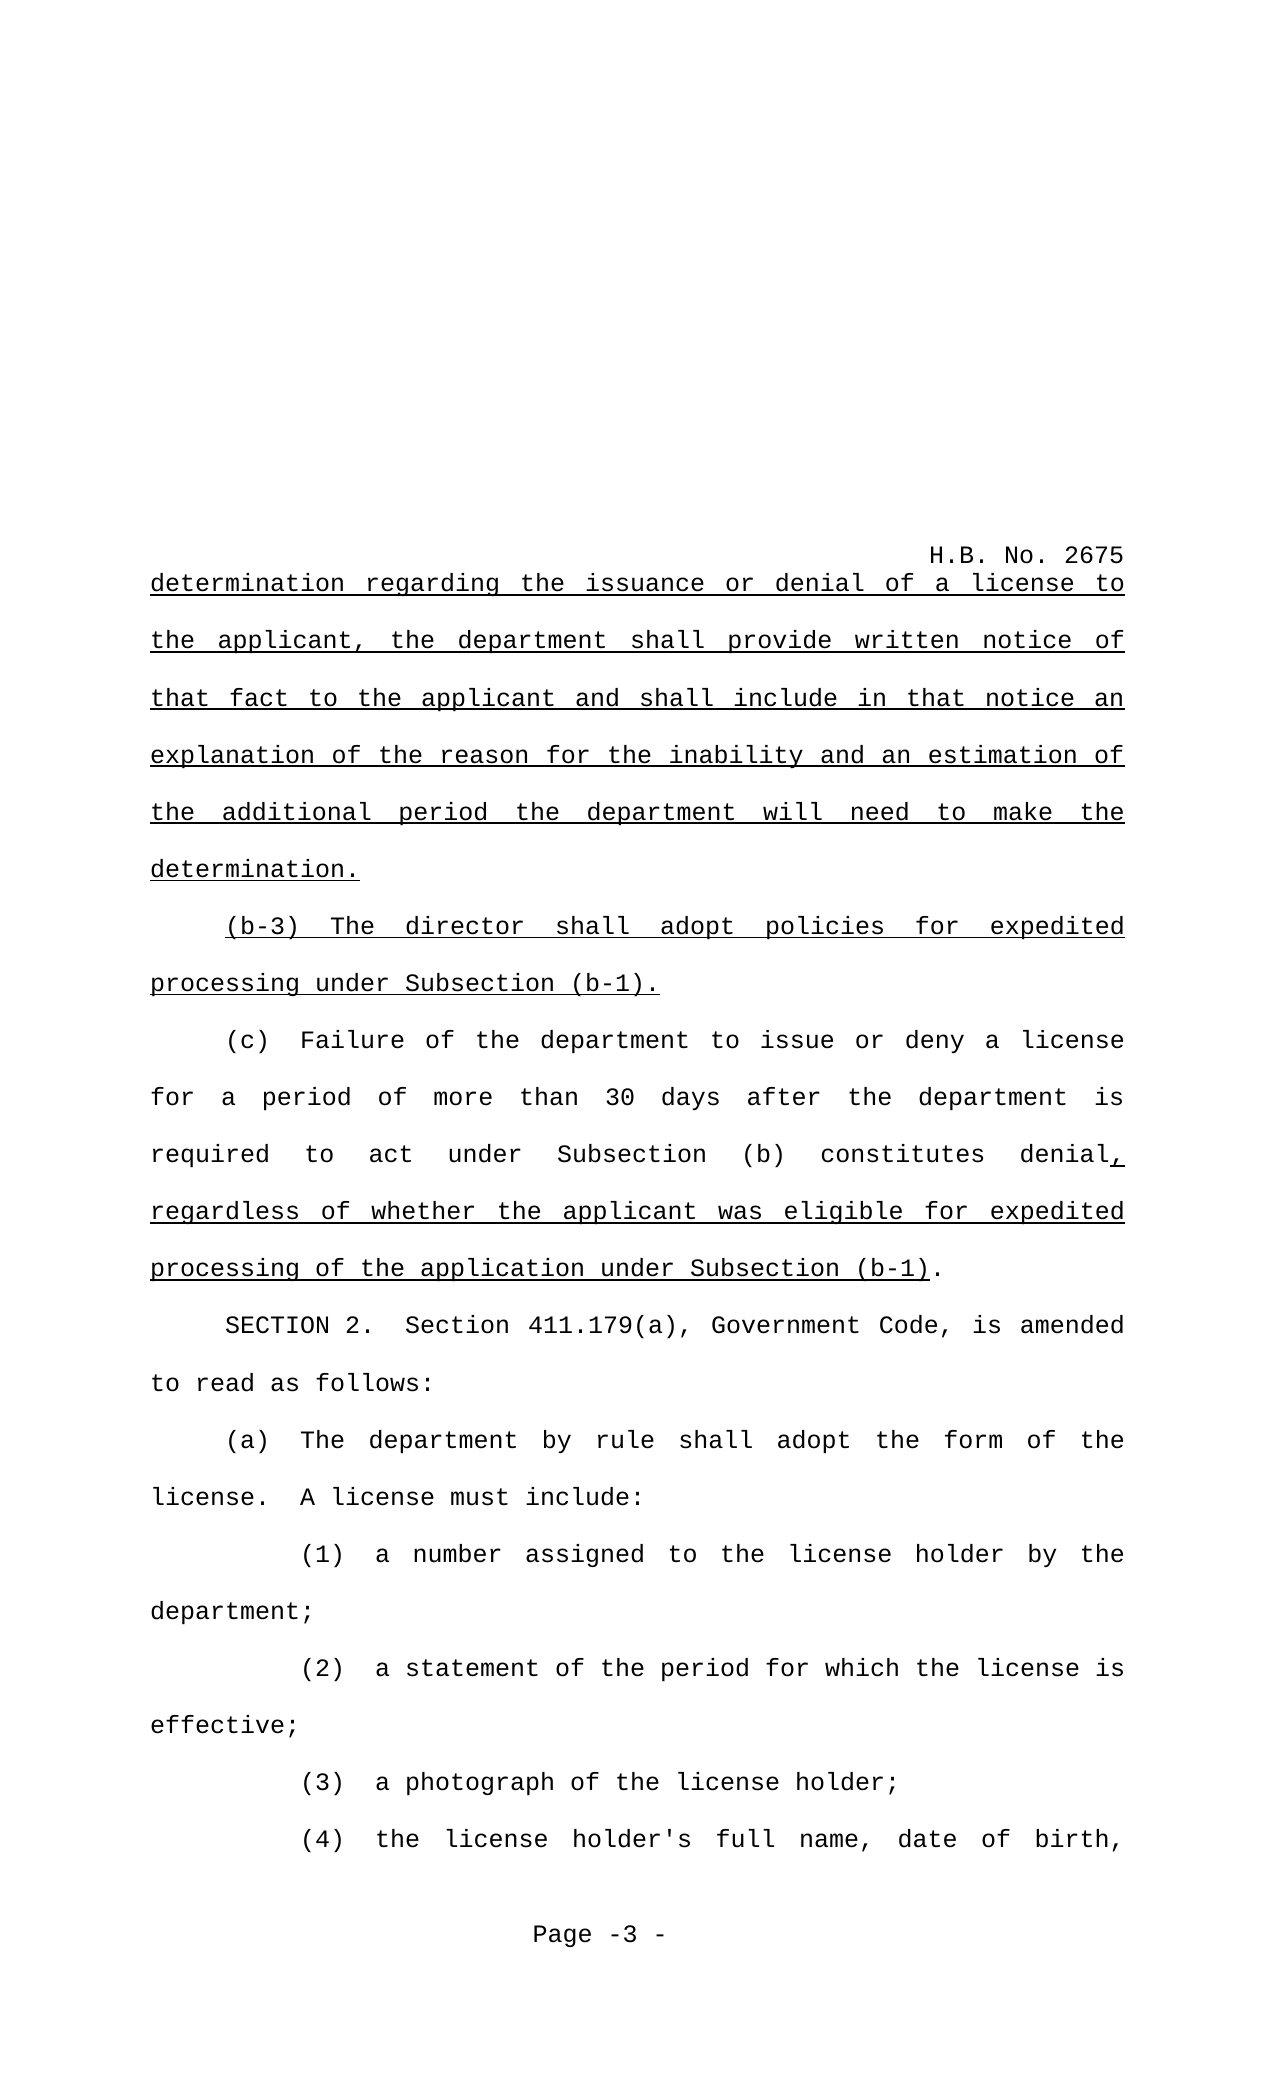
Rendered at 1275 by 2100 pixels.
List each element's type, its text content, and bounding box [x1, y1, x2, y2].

text (c) Failure of the department to issue or deny a license for a period of more than 30 days after the department is required to act under Subsection (b) constitutes denial, regardless of whether the applicant was eligible for expedited processing of the application under Subsection (b-1). [150, 1027, 1125, 1222]
text (1) a number assigned to the license holder by the department; [150, 1541, 1125, 1627]
text (2) a statement of the period for which the license is effective; [150, 1655, 1125, 1741]
text (c) Failure of the department to issue or deny a license for a period of more than 30 days after the department is required to act under Subsection (b) constitutes denial, regardless of whether the applicant was eligible for expedited processing of the application under Subsection (b-1). [150, 1224, 1125, 1284]
text (3) a photograph of the license holder; [150, 1769, 1125, 1798]
text (a) The department by rule shall adopt the form of the license. A license must include: [150, 1427, 1125, 1513]
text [150, 571, 1125, 594]
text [150, 1827, 1125, 1855]
text (b-3) The director shall adopt policies for expedited processing under Subsection (b-1). [150, 913, 1125, 999]
text SECTION 2. Section 411.179(a), Government Code, is amended to read as follows: [150, 1313, 1125, 1398]
